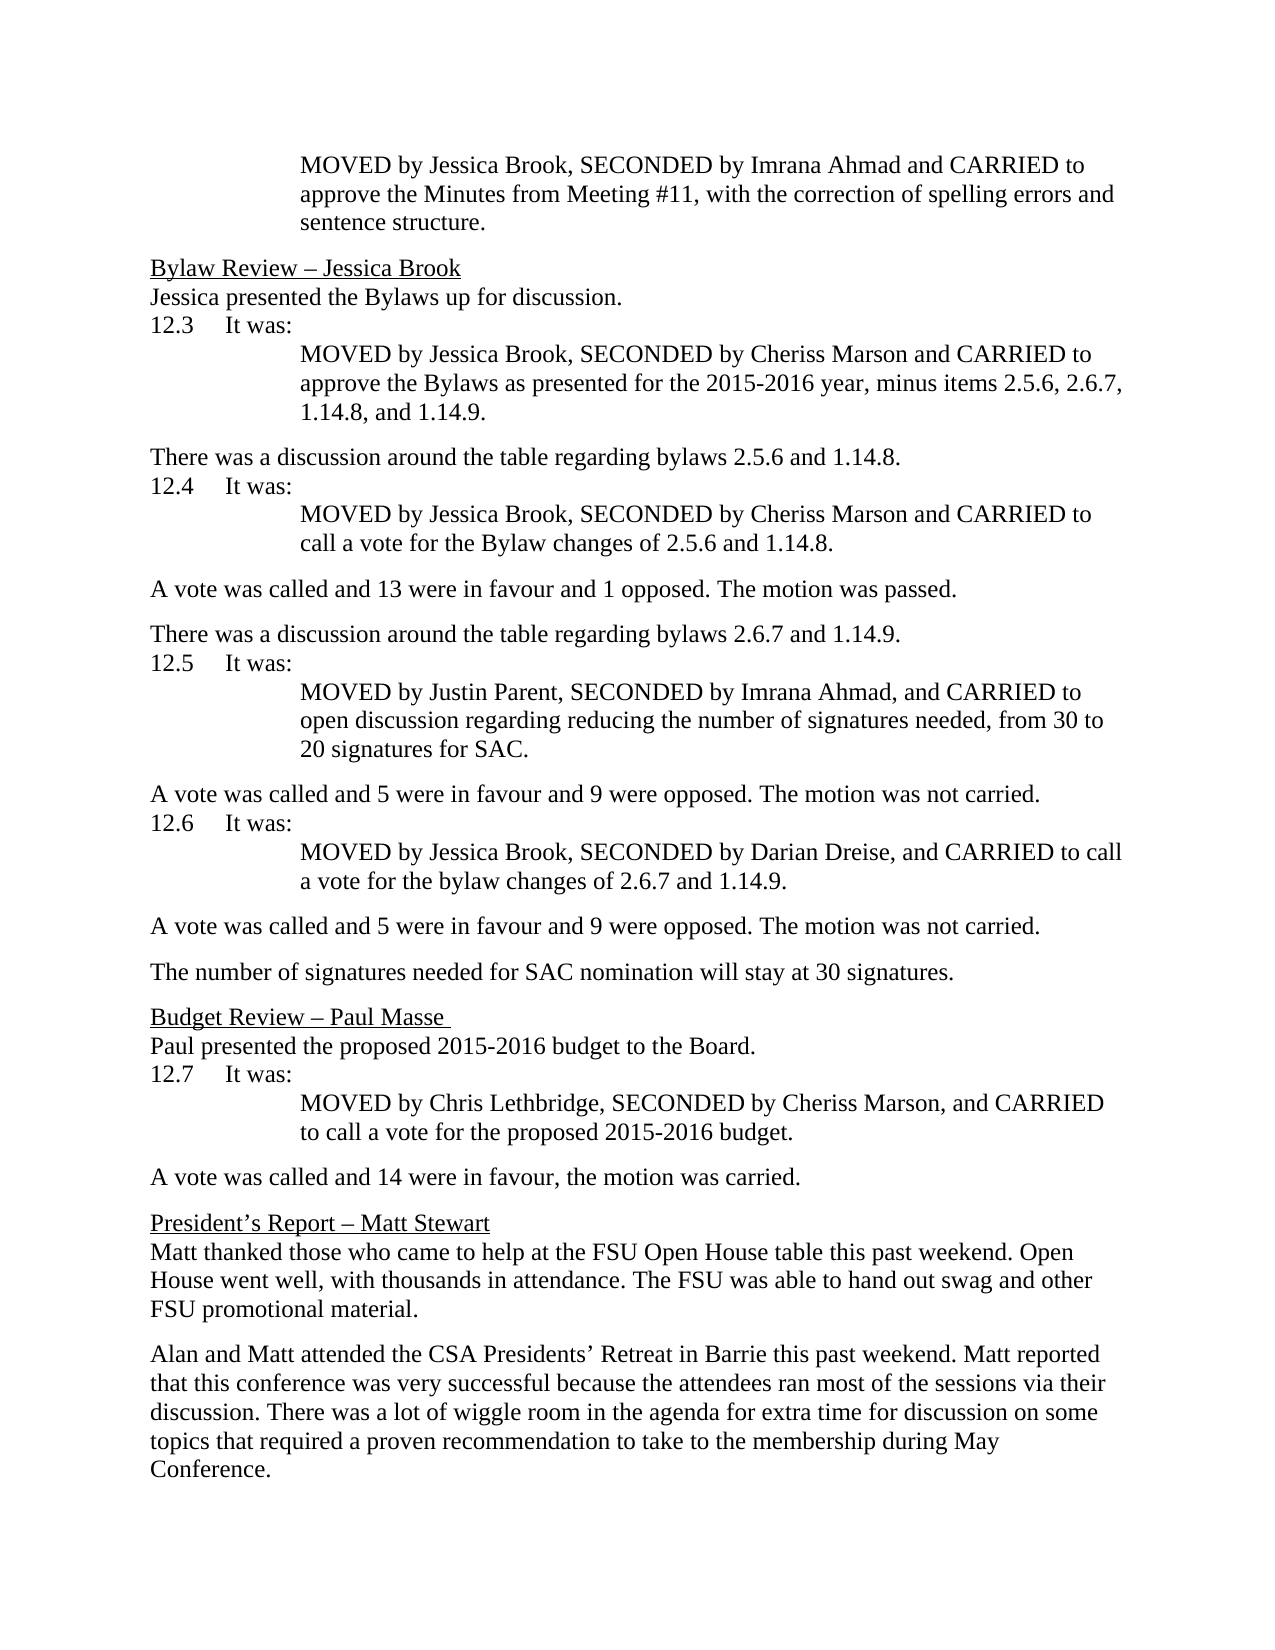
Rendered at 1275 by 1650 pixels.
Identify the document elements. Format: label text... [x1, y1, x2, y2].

text MOVED by Jessica Brook, SECONDED by Imrana Ahmad and CARRIED to approve the Minutes from Meeting #11, with the correction of spelling errors and sentence structure. [300, 150, 1125, 236]
text A vote was called and 5 were in favour and 9 were opposed. The motion was not carried. [150, 779, 1125, 808]
text MOVED by Jessica Brook, SECONDED by Cheriss Marson and CARRIED to approve the Bylaws as presented for the 2015-2016 year, minus items 2.5.6, 2.6.7, 1.14.8, and 1.14.9. [300, 339, 1125, 425]
text MOVED by Jessica Brook, SECONDED by Cheriss Marson and CARRIED to call a vote for the Bylaw changes of 2.5.6 and 1.14.8. [300, 499, 1125, 557]
text MOVED by Chris Lethbridge, SECONDED by Cheriss Marson, and CARRIED to call a vote for the proposed 2015-2016 budget. [300, 1088, 1125, 1146]
text A vote was called and 13 were in favour and 1 opposed. The motion was passed. [150, 574, 1125, 602]
text MOVED by Jessica Brook, SECONDED by Darian Dreise, and CARRIED to call a vote for the bylaw changes of 2.6.7 and 1.14.9. [300, 837, 1125, 894]
text Matt thanked those who came to help at the FSU Open House table this past weekend. Open House went well, with thousands in attendance. The FSU was able to hand out swag and other FSU promotional material. [150, 1237, 1125, 1323]
text 12.5 It was: [150, 648, 1125, 677]
text There was a discussion around the table regarding bylaws 2.6.7 and 1.14.9. [150, 619, 1125, 648]
text There was a discussion around the table regarding bylaws 2.5.6 and 1.14.8. [150, 442, 1125, 471]
text President’s Report – Matt Stewart [150, 1208, 1125, 1237]
text Paul presented the proposed 2015-2016 budget to the Board. [150, 1031, 1125, 1059]
text 12.7 It was: [150, 1059, 1125, 1088]
text A vote was called and 14 were in favour, the motion was carried. [150, 1162, 1125, 1191]
text MOVED by Justin Parent, SECONDED by Imrana Ahmad, and CARRIED to open discussion regarding reducing the number of signatures needed, from 30 to 20 signatures for SAC. [300, 677, 1125, 763]
text 12.4 It was: [150, 471, 1125, 499]
text Alan and Matt attended the CSA Presidents’ Retreat in Barrie this past weekend. Matt reported that this conference was very successful because the attendees ran most of the sessions via their discussion. There was a lot of wiggle room in the agenda for extra time for discussion on some topics that required a proven recommendation to take to the membership during May Conference. [150, 1339, 1125, 1483]
text Budget Review – Paul Masse [150, 1002, 1125, 1031]
text 12.3 It was: [150, 310, 1125, 339]
text Jessica presented the Bylaws up for discussion. [150, 282, 1125, 310]
text 12.6 It was: [150, 808, 1125, 837]
text Bylaw Review – Jessica Brook [150, 253, 1125, 282]
text A vote was called and 5 were in favour and 9 were opposed. The motion was not carried. [150, 911, 1125, 940]
text The number of signatures needed for SAC nomination will stay at 30 signatures. [150, 957, 1125, 985]
